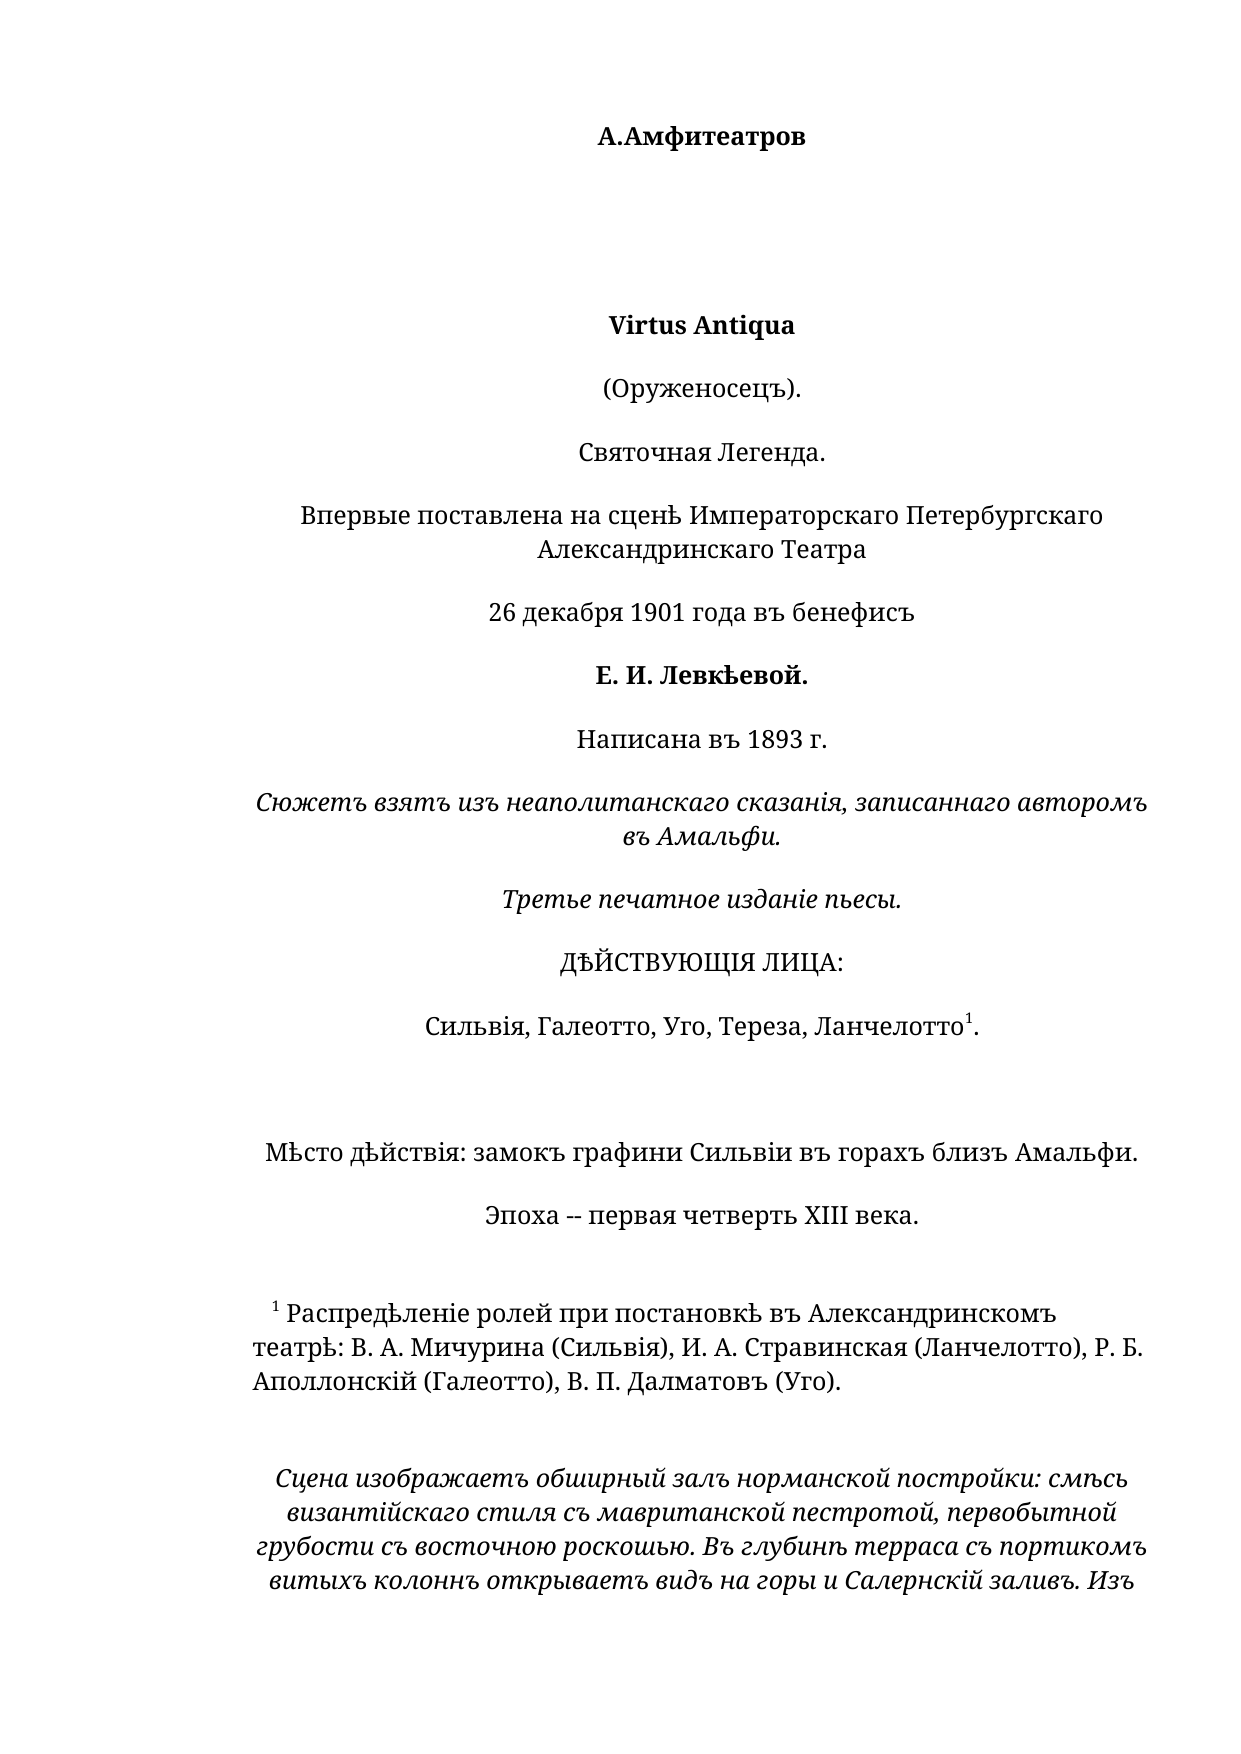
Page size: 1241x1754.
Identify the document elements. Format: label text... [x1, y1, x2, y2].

text Мѣсто дѣйствія: замокъ графини Сильвіи въ горахъ близъ Амальфи. [252, 1135, 1152, 1169]
text Virtus Аntiquа [252, 308, 1152, 342]
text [252, 1461, 1152, 1597]
text Впервые поставлена на сценѣ Императорскаго Петербургскаго Александринскаго Театра [252, 497, 1152, 566]
text 1 Распредѣленіе ролей при постановкѣ въ Александринскомъ театрѣ: В. А. Мичурина (Сильвія), И. А. Стравинская (Ланчелотто), Р. Б. Аполлонскій (Галеотто), В. П. Далматовъ (Уго). [252, 1295, 1152, 1397]
text Написана въ 1893 г. [252, 721, 1152, 755]
text Сильвія, Галеотто, Уго, Тереза, Ланчелотто1. [252, 1008, 1152, 1042]
text (Оруженосецъ). [252, 371, 1152, 405]
text 26 декабря 1901 года въ бенефисъ [252, 595, 1152, 629]
text Третье печатное изданіе пьесы. [252, 882, 1152, 916]
text А.Амфитеатров [252, 118, 1152, 152]
text ДѢЙСТВУЮЩІЯ ЛИЦА: [252, 945, 1152, 979]
text Святочная Легенда. [252, 434, 1152, 468]
text Эпоха -- первая четверть XIII века. [252, 1198, 1152, 1232]
text Сюжетъ взятъ изъ неаполитанскаго сказанія, записаннаго авторомъ въ Амальфи. [252, 784, 1152, 853]
text Е. И. Левкѣевой. [252, 658, 1152, 692]
